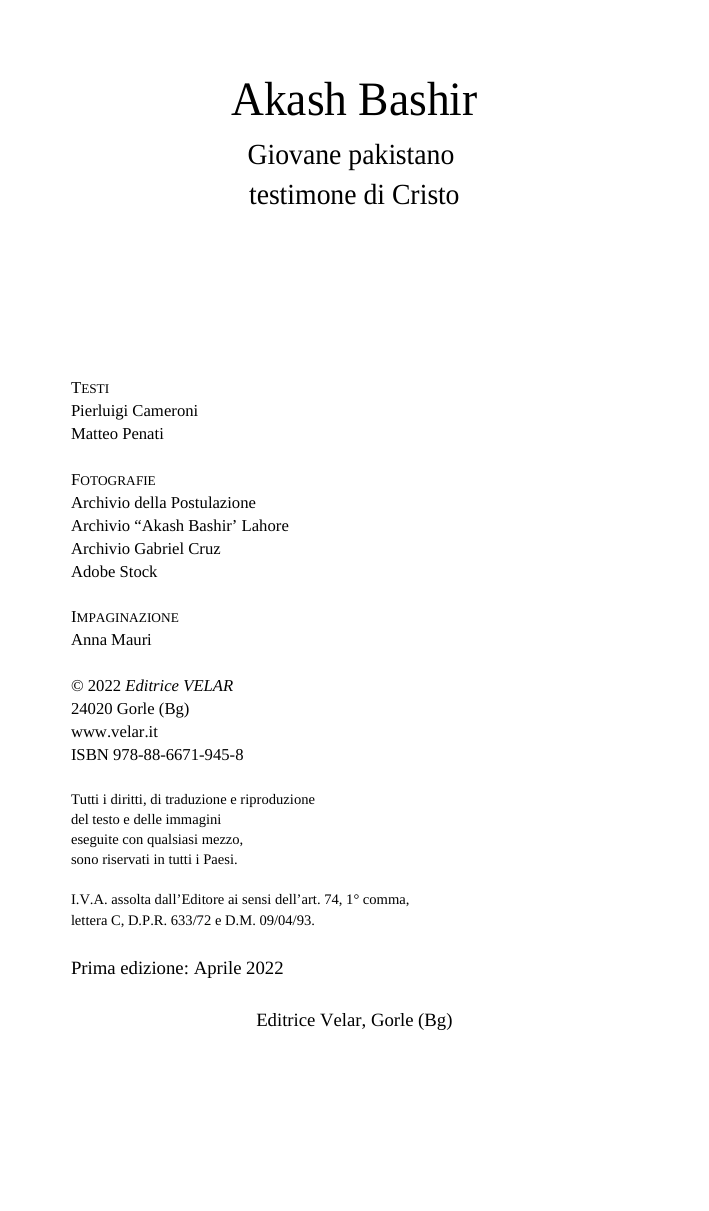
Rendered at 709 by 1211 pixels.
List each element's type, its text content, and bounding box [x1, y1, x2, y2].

text Akash Bashir [71, 71, 638, 126]
text lettera C, D.P.R. 633/72 e D.M. 09/04/93. [71, 911, 638, 928]
text ISBN 978-88-6671-945-8 [71, 745, 638, 764]
text Impaginazione [71, 607, 638, 626]
text Prima edizione: Aprile 2022 [71, 957, 638, 979]
text eseguite con qualsiasi mezzo, [71, 831, 638, 848]
text Tutti i diritti, di traduzione e riproduzione [71, 791, 638, 807]
text Editrice Velar, Gorle (Bg) [71, 1009, 638, 1030]
text Giovane pakistano testimone di Cristo [71, 137, 638, 211]
text Testi [71, 378, 638, 397]
text Adobe Stock [71, 561, 638, 581]
text Anna Mauri [71, 630, 638, 649]
text Matteo Penati [71, 424, 638, 443]
text I.V.A. assolta dall’Editore ai sensi dell’art. 74, 1° comma, [71, 891, 638, 908]
text Pierluigi Cameroni [71, 401, 638, 420]
text © 2022 Editrice Velar [71, 676, 638, 695]
text Fotografie [71, 470, 638, 489]
text 24020 Gorle (Bg) [71, 699, 638, 718]
text sono riservati in tutti i Paesi. [71, 851, 638, 868]
text Archivio “Akash Bashir’ Lahore [71, 516, 638, 535]
text www.velar.it [71, 722, 638, 741]
text Archivio Gabriel Cruz [71, 538, 638, 558]
text Archivio della Postulazione [71, 493, 638, 512]
text del testo e delle immagini [71, 811, 638, 827]
